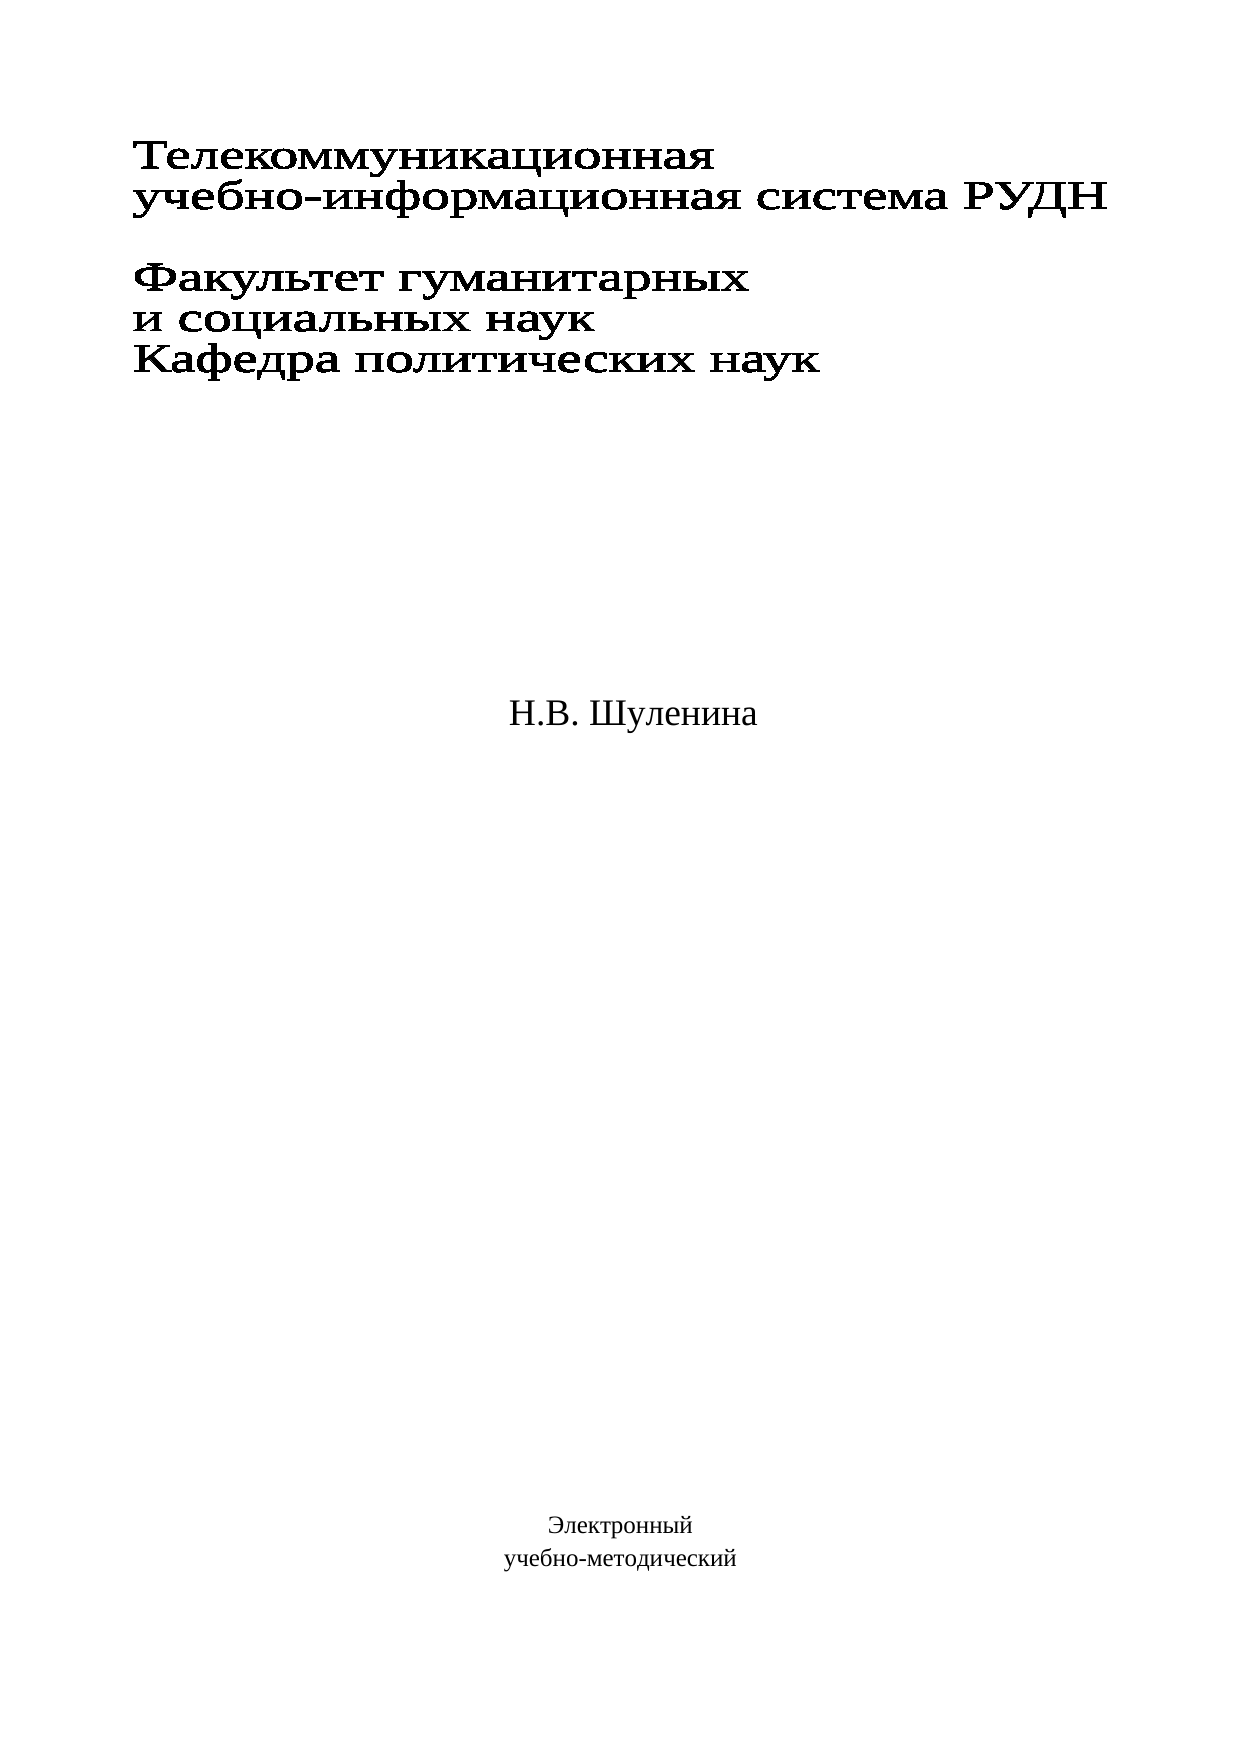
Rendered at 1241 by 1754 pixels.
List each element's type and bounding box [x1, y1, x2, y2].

text [89, 1510, 1152, 1572]
